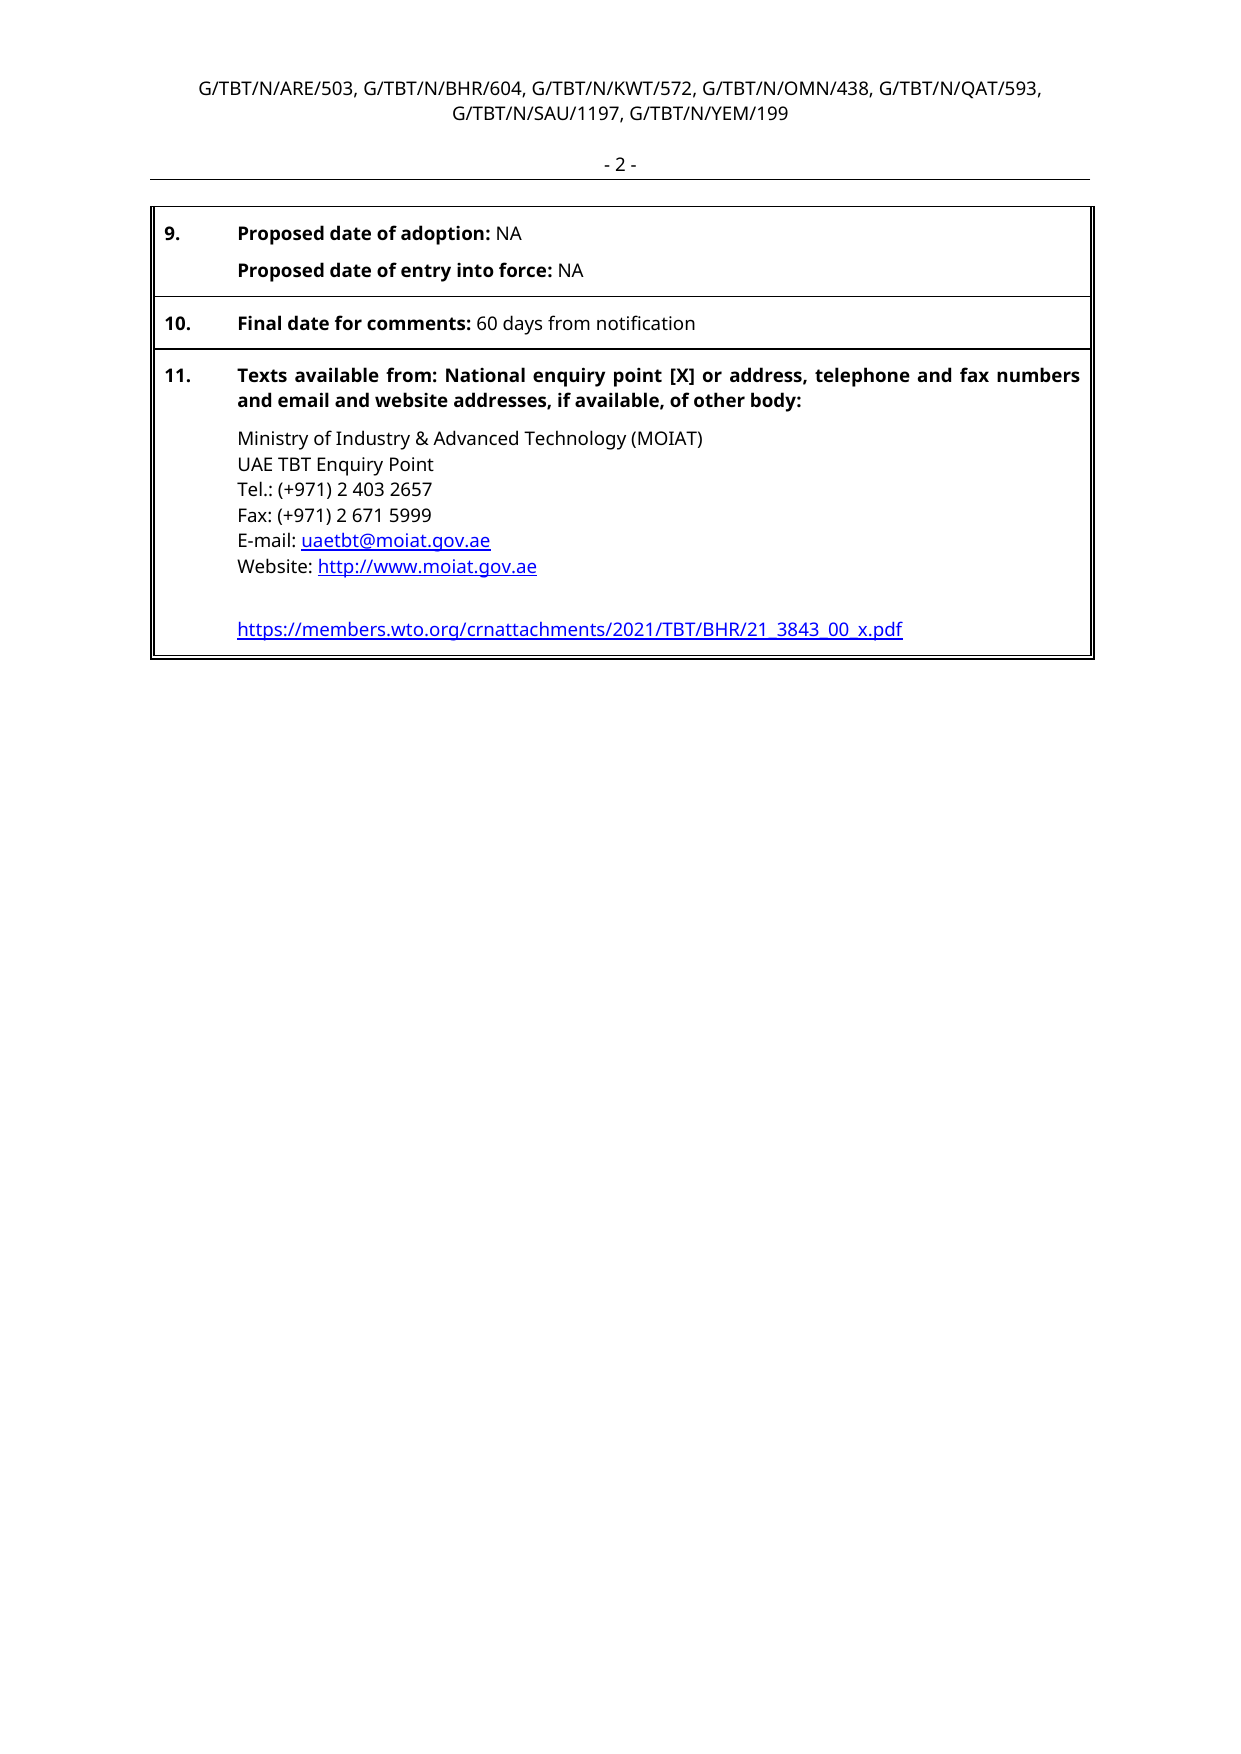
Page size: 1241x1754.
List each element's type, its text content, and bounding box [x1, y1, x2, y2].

table_cell Texts available from: National enquiry point [X] or address, telephone and fax numbers and email and website addresses, if available, of other body: Ministry of Industry & Advanced Technology (MOIAT) UAE TBT Enquiry Point Tel.: (+971) 2 403 2657 Fax: (+971) 2 671 5999 E-mail: uaetbt@moiat.gov.ae Website: http://www.moiat.gov.ae https://members.wto.org/crnattachments/2021/TBT/BHR/21_3843_00_x.pdf [225, 350, 1090, 655]
table_cell Proposed date of adoption: NA Proposed date of entry into force: NA [225, 207, 1090, 296]
table_cell 9. [155, 207, 225, 296]
table_cell 10. [155, 297, 225, 348]
table_cell 11. [155, 350, 225, 655]
table_cell Final date for comments: 60 days from notification [225, 297, 1090, 348]
